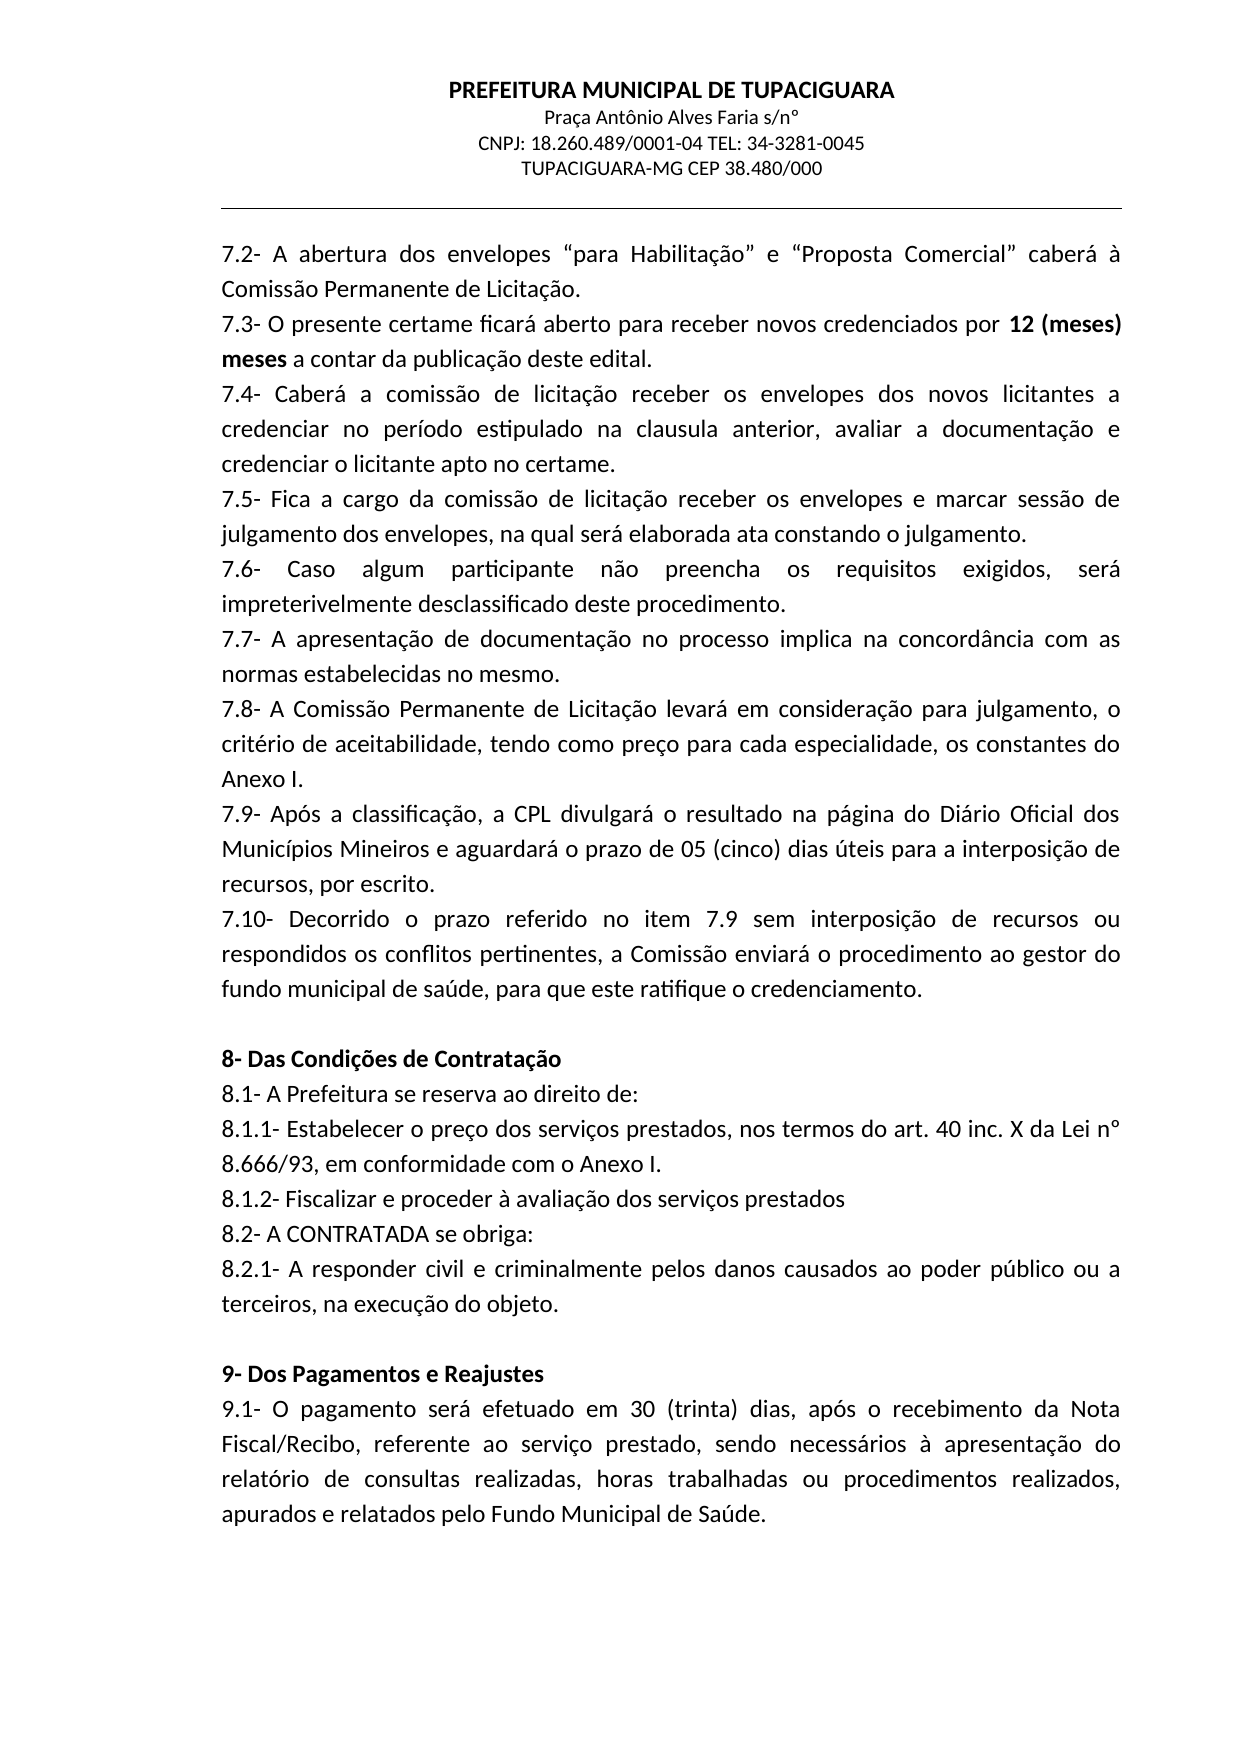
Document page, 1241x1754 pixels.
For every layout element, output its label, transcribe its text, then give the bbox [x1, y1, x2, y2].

text 9- Dos Pagamentos e Reajustes [221, 1358, 1122, 1388]
text 8.1.2- Fiscalizar e proceder à avaliação dos serviços prestados [221, 1183, 1122, 1213]
text 7.8- A Comissão Permanente de Licitação levará em consideração para julgamento, o critério de aceitabilidade, tendo como preço para cada especialidade, os constantes do Anexo I. [221, 693, 1122, 793]
text 8.2- A CONTRATADA se obriga: [221, 1218, 1122, 1248]
text 9.1- O pagamento será efetuado em 30 (trinta) dias, após o recebimento da Nota Fiscal/Recibo, referente ao serviço prestado, sendo necessários à apresentação do relatório de consultas realizadas, horas trabalhadas ou procedimentos realizados, apurados e relatados pelo Fundo Municipal de Saúde. [221, 1393, 1122, 1528]
text 7.5- Fica a cargo da comissão de licitação receber os envelopes e marcar sessão de julgamento dos envelopes, na qual será elaborada ata constando o julgamento. [221, 483, 1122, 548]
text 7.6- Caso algum participante não preencha os requisitos exigidos, será impreterivelmente desclassificado deste procedimento. [221, 553, 1122, 618]
text 8.1.1- Estabelecer o preço dos serviços prestados, nos termos do art. 40 inc. X da Lei nº 8.666/93, em conformidade com o Anexo I. [221, 1113, 1122, 1178]
text 7.3- O presente certame ficará aberto para receber novos credenciados por 12 (meses) meses a contar da publicação deste edital. [221, 308, 1122, 373]
text 8.2.1- A responder civil e criminalmente pelos danos causados ao poder público ou a terceiros, na execução do objeto. [221, 1253, 1122, 1318]
text 7.9- Após a classificação, a CPL divulgará o resultado na página do Diário Oficial dos Municípios Mineiros e aguardará o prazo de 05 (cinco) dias úteis para a interposição de recursos, por escrito. [221, 798, 1122, 898]
text 8- Das Condições de Contratação [221, 1043, 1122, 1073]
text 8.1- A Prefeitura se reserva ao direito de: [221, 1078, 1122, 1108]
text 7.2- A abertura dos envelopes “para Habilitação” e “Proposta Comercial” caberá à Comissão Permanente de Licitação. [221, 238, 1122, 303]
text 7.10- Decorrido o prazo referido no item 7.9 sem interposição de recursos ou respondidos os conflitos pertinentes, a Comissão enviará o procedimento ao gestor do fundo municipal de saúde, para que este ratifique o credenciamento. [221, 903, 1122, 1003]
text 7.4- Caberá a comissão de licitação receber os envelopes dos novos licitantes a credenciar no período estipulado na clausula anterior, avaliar a documentação e credenciar o licitante apto no certame. [221, 378, 1122, 478]
text 7.7- A apresentação de documentação no processo implica na concordância com as normas estabelecidas no mesmo. [221, 623, 1122, 688]
